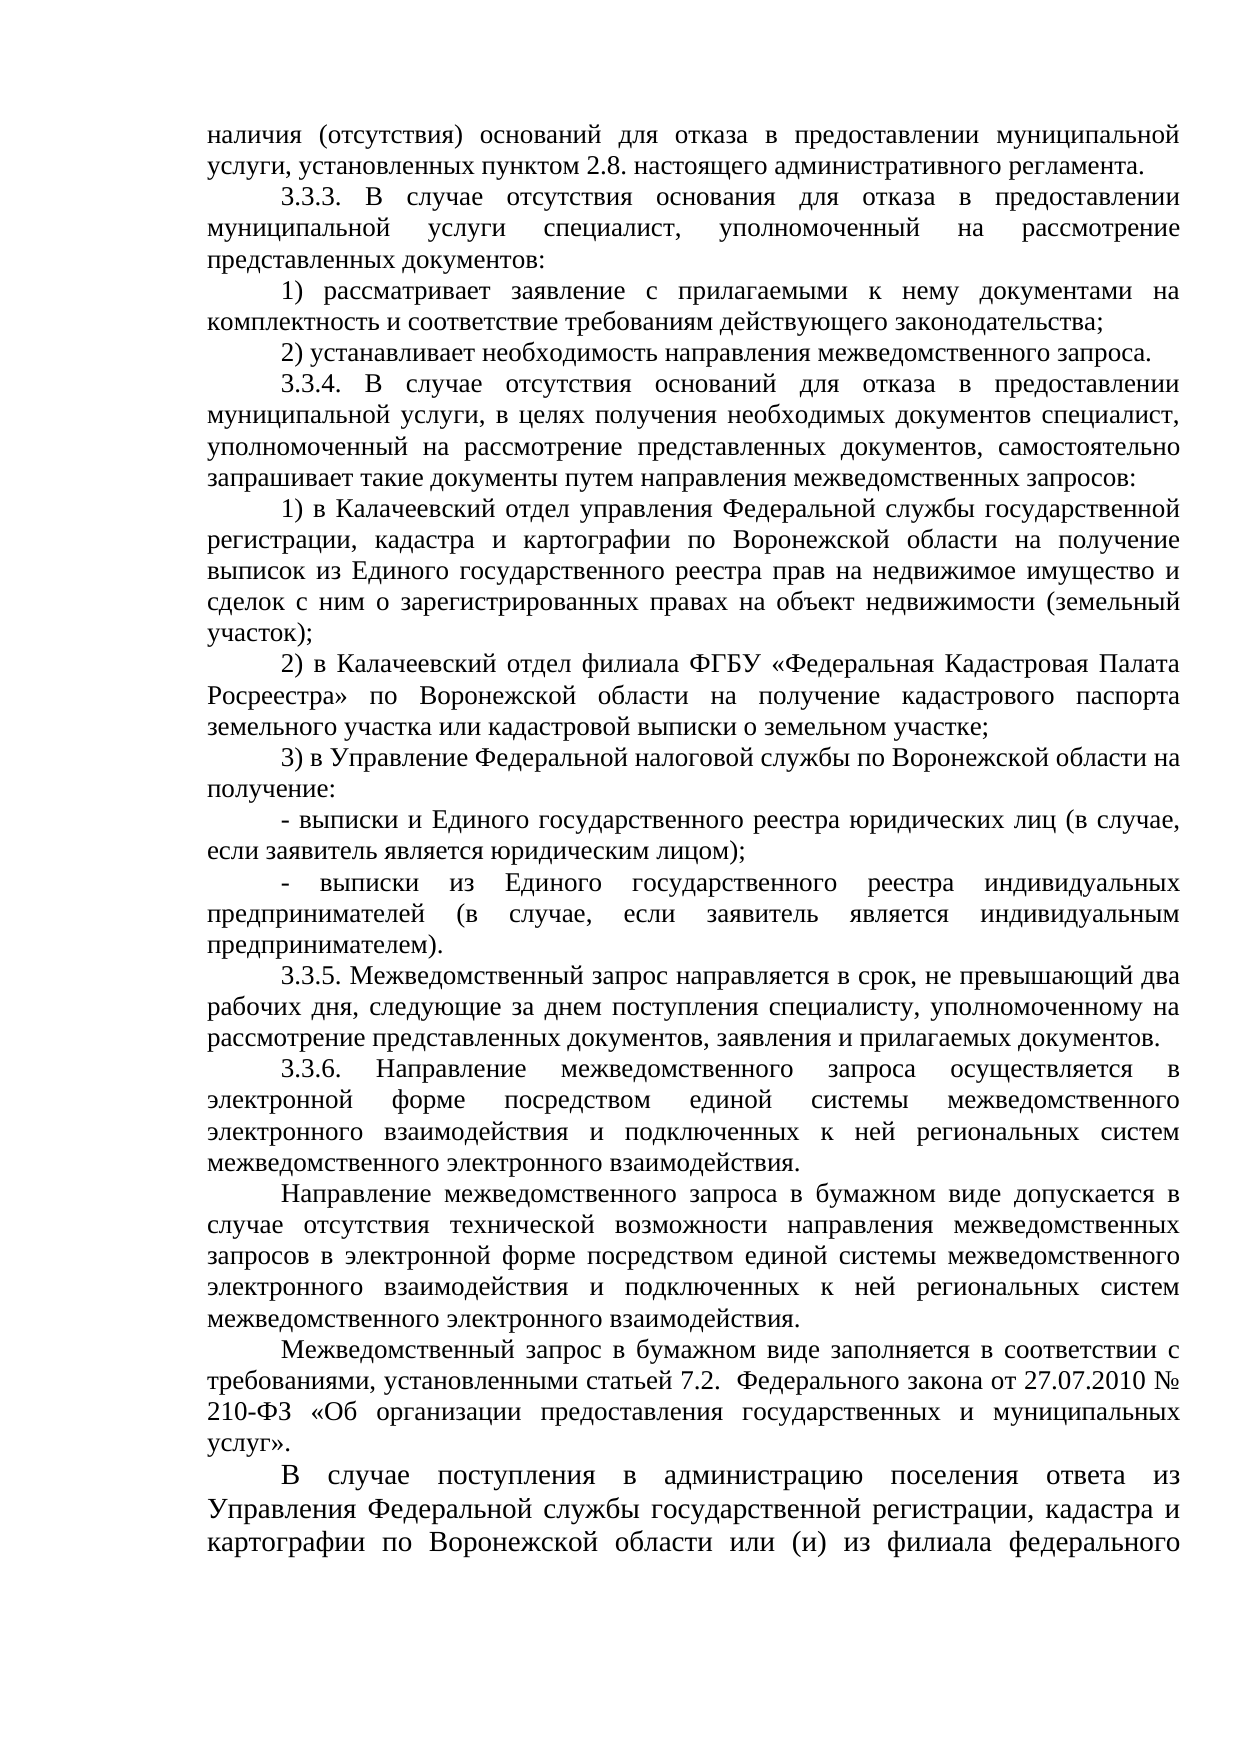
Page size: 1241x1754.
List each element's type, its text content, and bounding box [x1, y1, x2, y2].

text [207, 1457, 1181, 1558]
text 1) рассматривает заявление с прилагаемыми к нему документами на комплектность и соответствие требованиям действующего законодательства; [207, 274, 1181, 336]
text 2) в Калачеевский отдел филиала ФГБУ «Федеральная Кадастровая Палата Росреестра» по Воронежской области на получение кадастрового паспорта земельного участка или кадастровой выписки о земельном участке; [207, 648, 1181, 741]
text Межведомственный запрос в бумажном виде заполняется в соответствии с требованиями, установленными статьей 7.2. Федерального закона от 27.07.2010 № 210-ФЗ «Об организации предоставления государственных и муниципальных услуг». [207, 1333, 1181, 1457]
text Направление межведомственного запроса в бумажном виде допускается в случае отсутствия технической возможности направления межведомственных запросов в электронной форме посредством единой системы межведомственного электронного взаимодействия и подключенных к ней региональных систем межведомственного электронного взаимодействия. [207, 1177, 1181, 1333]
text 2) устанавливает необходимость направления межведомственного запроса. [207, 336, 1181, 367]
text 3.3.4. В случае отсутствия оснований для отказа в предоставлении муниципальной услуги, в целях получения необходимых документов специалист, уполномоченный на рассмотрение представленных документов, самостоятельно запрашивает такие документы путем направления межведомственных запросов: [207, 367, 1181, 492]
text 3) в Управление Федеральной налоговой службы по Воронежской области на получение: [207, 741, 1181, 803]
text 3.3.3. В случае отсутствия основания для отказа в предоставлении муниципальной услуги специалист, уполномоченный на рассмотрение представленных документов: [207, 180, 1181, 274]
text - выписки и Единого государственного реестра юридических лиц (в случае, если заявитель является юридическим лицом); [207, 803, 1181, 866]
text - выписки из Единого государственного реестра индивидуальных предпринимателей (в случае, если заявитель является индивидуальным предпринимателем). [207, 866, 1181, 959]
text 1) в Калачеевский отдел управления Федеральной службы государственной регистрации, кадастра и картографии по Воронежской области на получение выписок из Единого государственного реестра прав на недвижимое имущество и сделок с ним о зарегистрированных правах на объект недвижимости (земельный участок); [207, 492, 1181, 648]
text 3.3.5. Межведомственный запрос направляется в срок, не превышающий два рабочих дня, следующие за днем поступления специалисту, уполномоченному на рассмотрение представленных документов, заявления и прилагаемых документов. [207, 959, 1181, 1052]
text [207, 118, 1181, 180]
text 3.3.6. Направление межведомственного запроса осуществляется в электронной форме посредством единой системы межведомственного электронного взаимодействия и подключенных к ней региональных систем межведомственного электронного взаимодействия. [207, 1052, 1181, 1177]
